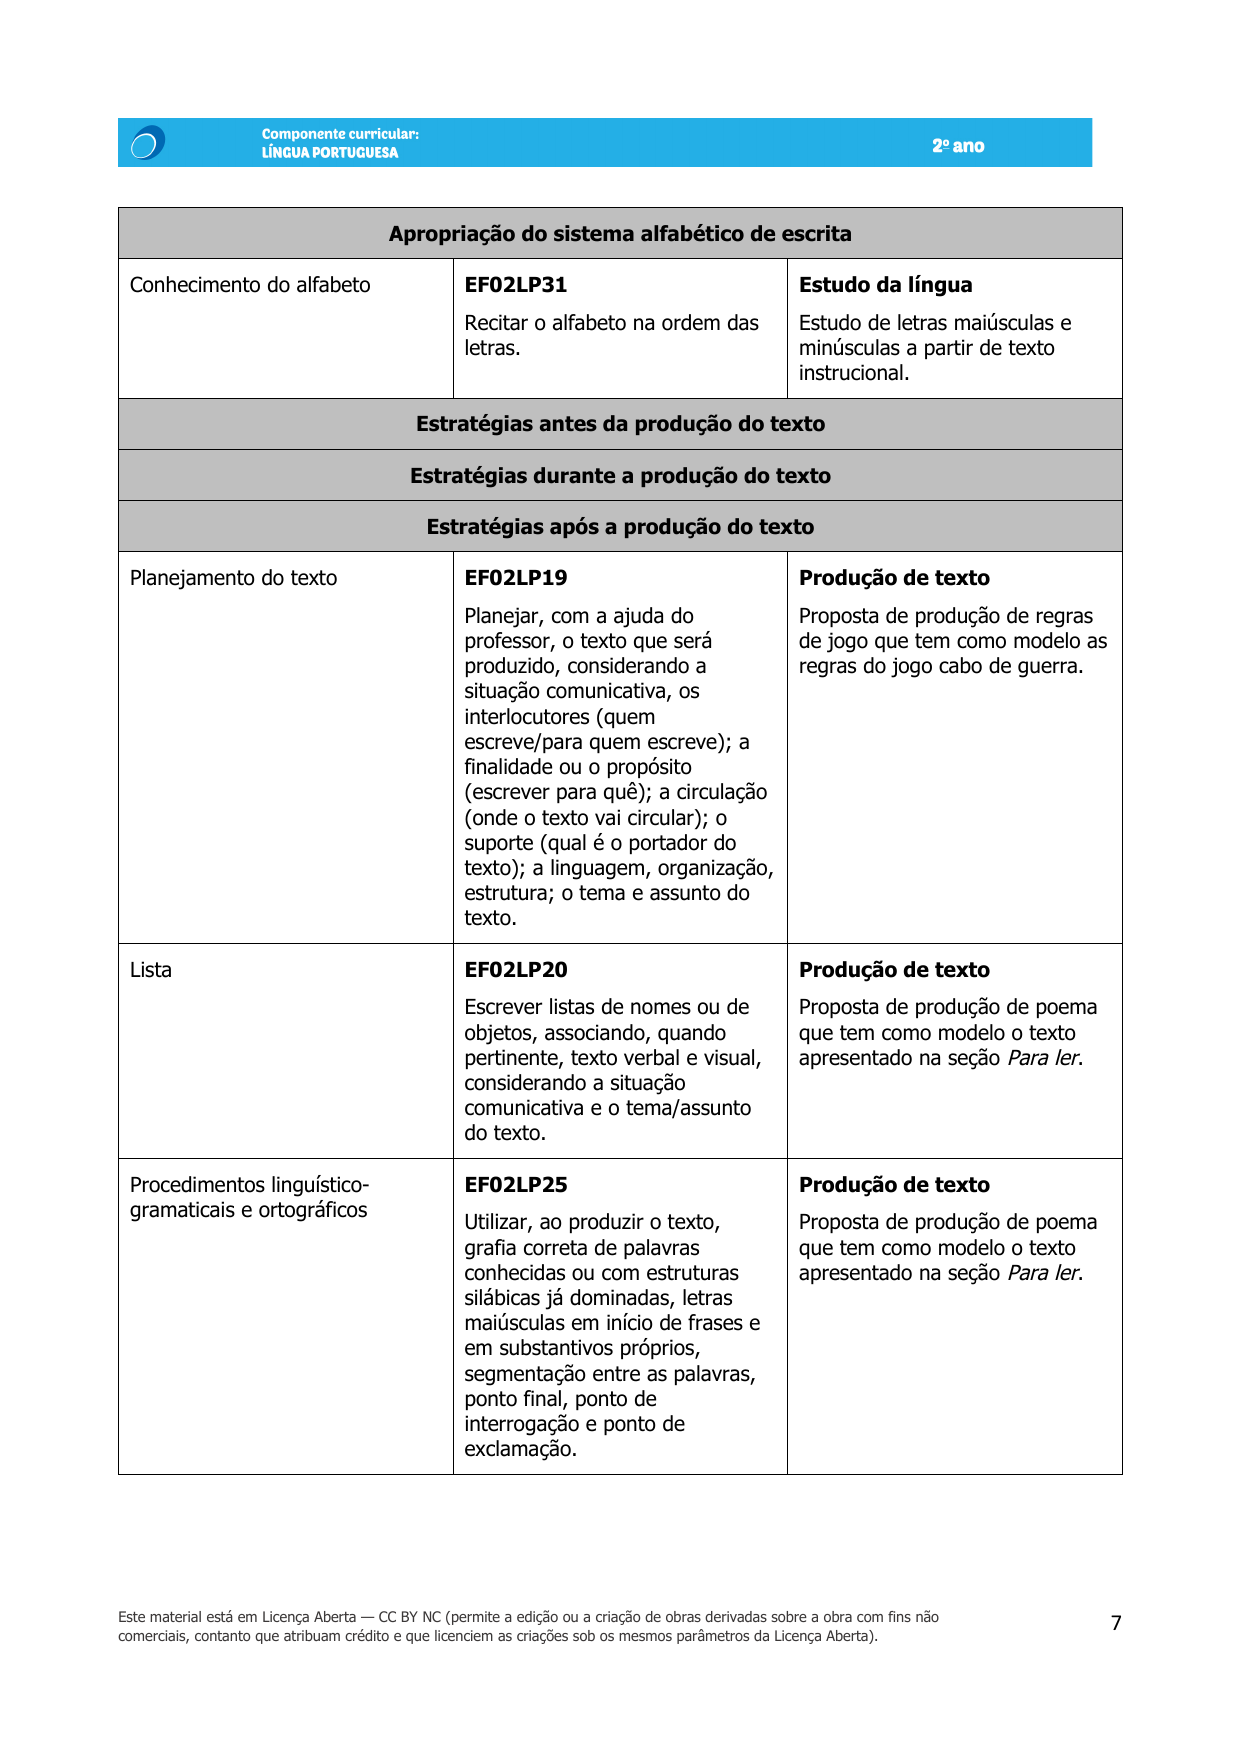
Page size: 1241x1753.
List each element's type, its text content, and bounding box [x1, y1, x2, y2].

picture [118, 118, 1093, 167]
table_cell EF02LP20 Escrever listas de nomes ou de objetos, associando, quando pertinente, texto verbal e visual, considerando a situação comunicativa e o tema/assunto do texto. [454, 944, 787, 1158]
table_cell Conhecimento do alfabeto [119, 259, 453, 397]
table_header Apropriação do sistema alfabético de escrita [119, 208, 1122, 258]
table_cell Estudo da língua Estudo de letras maiúsculas e minúsculas a partir de texto instrucional. [788, 259, 1122, 397]
table_cell Produção de texto Proposta de produção de poema que tem como modelo o texto apresentado na seção Para ler. [788, 944, 1122, 1158]
table_cell Planejamento do texto [119, 552, 453, 943]
table_cell Estratégias após a produção do texto [119, 501, 1122, 551]
table_cell Estratégias antes da produção do texto [119, 399, 1122, 449]
table_cell EF02LP19 Planejar, com a ajuda do professor, o texto que será produzido, considerando a situação comunicativa, os interlocutores (quem escreve/para quem escreve); a finalidade ou o propósito (escrever para quê); a circulação (onde o texto vai circular); o suporte (qual é o portador do texto); a linguagem, organização, estrutura; o tema e assunto do texto. [454, 552, 787, 943]
table_cell Produção de texto Proposta de produção de regras de jogo que tem como modelo as regras do jogo cabo de guerra. [788, 552, 1122, 943]
table_cell Lista [119, 944, 453, 1158]
table_cell EF02LP25 Utilizar, ao produzir o texto, grafia correta de palavras conhecidas ou com estruturas silábicas já dominadas, letras maiúsculas em início de frases e em substantivos próprios, segmentação entre as palavras, ponto final, ponto de interrogação e ponto de exclamação. [454, 1159, 787, 1473]
table_cell EF02LP31 Recitar o alfabeto na ordem das letras. [454, 259, 787, 397]
table_cell Produção de texto Proposta de produção de poema que tem como modelo o texto apresentado na seção Para ler. [788, 1159, 1122, 1473]
table_cell Procedimentos linguístico-gramaticais e ortográficos [119, 1159, 453, 1473]
table_cell Estratégias durante a produção do texto [119, 450, 1122, 500]
